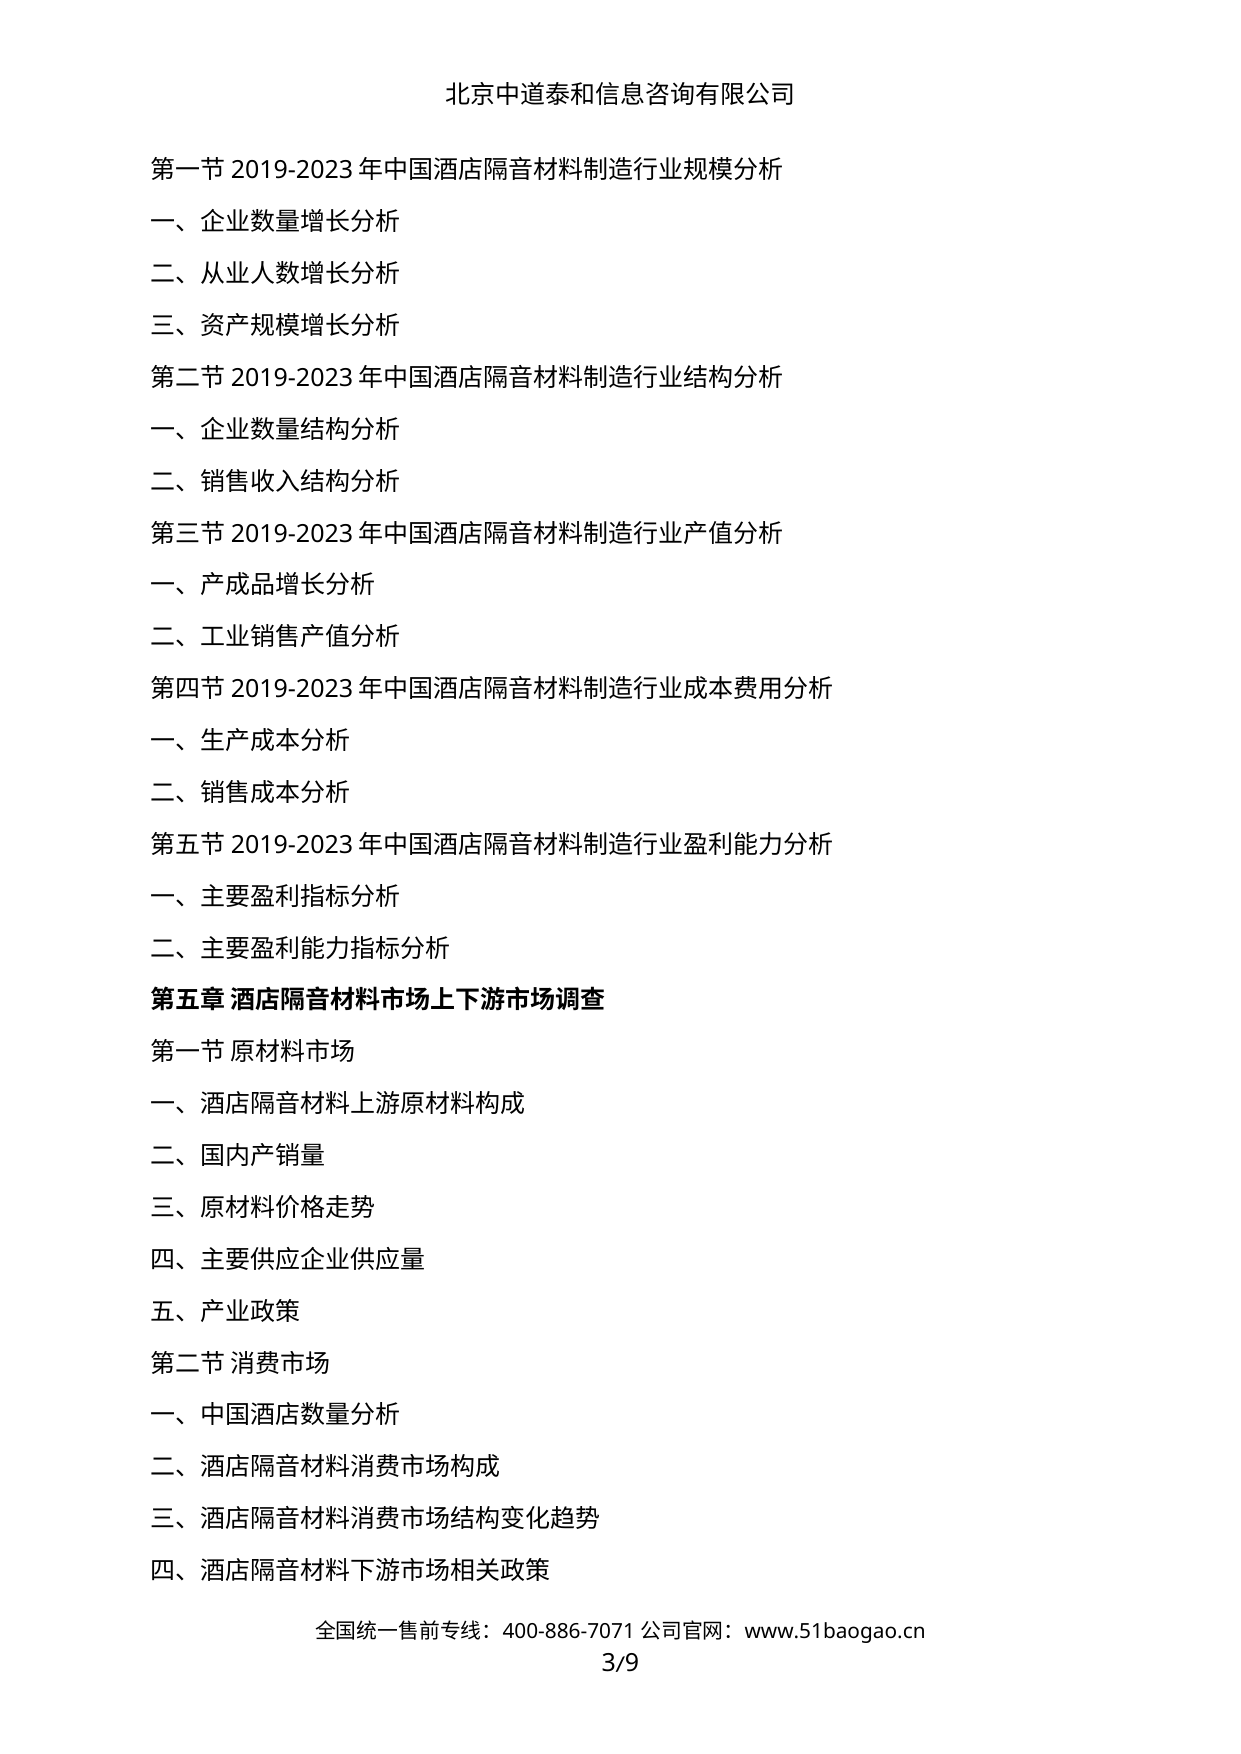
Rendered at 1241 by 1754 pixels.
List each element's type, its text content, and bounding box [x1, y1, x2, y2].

text 第一节 原材料市场 [150, 1032, 1090, 1068]
text 一、生产成本分析 [150, 721, 1090, 757]
text 第三节 2019-2023年中国酒店隔音材料制造行业产值分析 [150, 513, 1090, 549]
text 一、中国酒店数量分析 [150, 1395, 1090, 1431]
text 第五节 2019-2023年中国酒店隔音材料制造行业盈利能力分析 [150, 824, 1090, 861]
text 第四节 2019-2023年中国酒店隔音材料制造行业成本费用分析 [150, 669, 1090, 705]
text 三、酒店隔音材料消费市场结构变化趋势 [150, 1499, 1090, 1535]
text 第五章 酒店隔音材料市场上下游市场调查 [150, 980, 1090, 1016]
text 二、从业人数增长分析 [150, 254, 1090, 290]
text 三、原材料价格走势 [150, 1187, 1090, 1224]
text 一、产成品增长分析 [150, 565, 1090, 601]
text 一、主要盈利指标分析 [150, 876, 1090, 912]
text 四、主要供应企业供应量 [150, 1239, 1090, 1276]
text 二、工业销售产值分析 [150, 617, 1090, 653]
text 二、销售成本分析 [150, 772, 1090, 809]
text 第一节 2019-2023年中国酒店隔音材料制造行业规模分析 [150, 150, 1090, 186]
text 二、销售收入结构分析 [150, 461, 1090, 497]
text 二、主要盈利能力指标分析 [150, 928, 1090, 964]
text 第二节 消费市场 [150, 1343, 1090, 1379]
text 一、企业数量增长分析 [150, 202, 1090, 238]
text 二、酒店隔音材料消费市场构成 [150, 1447, 1090, 1483]
text 四、酒店隔音材料下游市场相关政策 [150, 1551, 1090, 1587]
text 三、资产规模增长分析 [150, 306, 1090, 342]
text 五、产业政策 [150, 1291, 1090, 1327]
text 第二节 2019-2023年中国酒店隔音材料制造行业结构分析 [150, 357, 1090, 394]
text 一、企业数量结构分析 [150, 409, 1090, 446]
text 一、酒店隔音材料上游原材料构成 [150, 1084, 1090, 1120]
text 二、国内产销量 [150, 1136, 1090, 1172]
